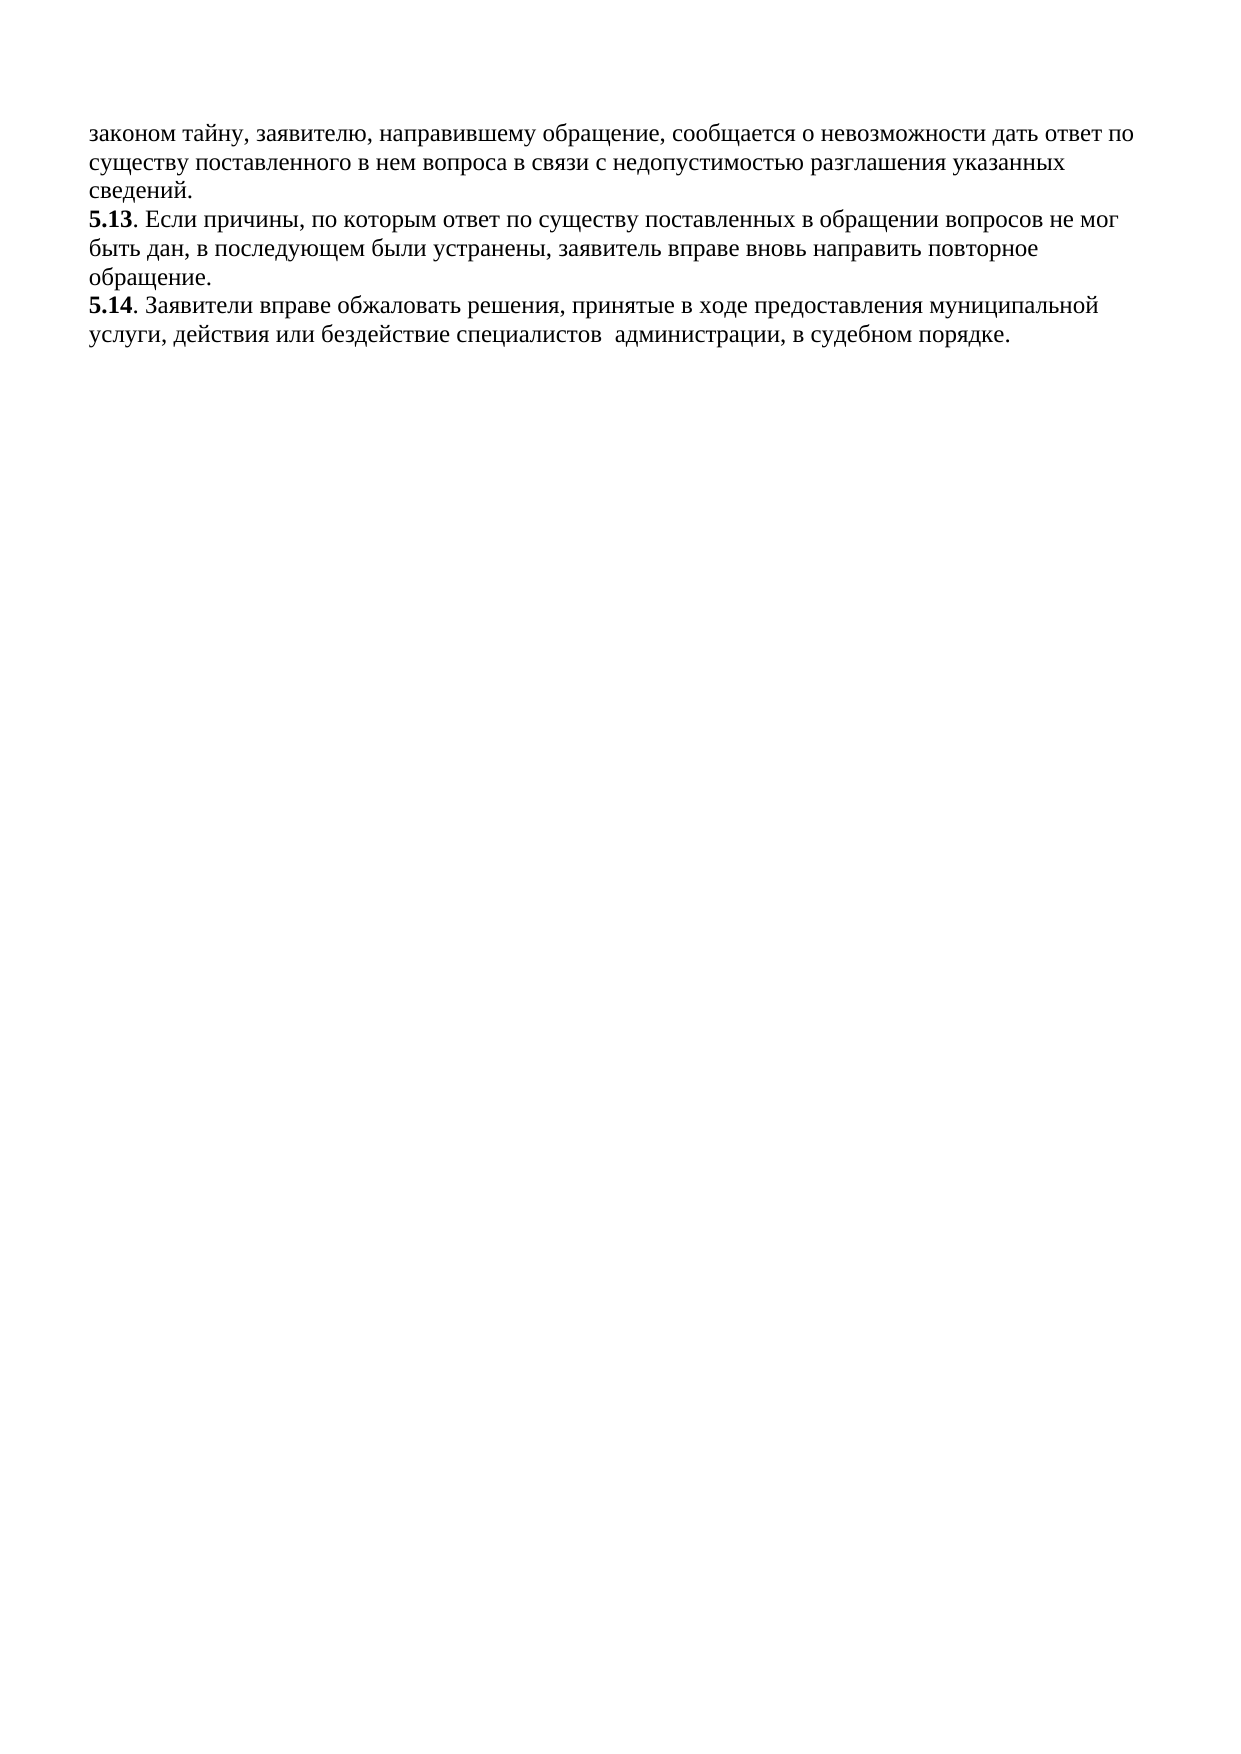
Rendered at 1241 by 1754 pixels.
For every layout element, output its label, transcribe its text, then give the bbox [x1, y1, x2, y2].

text 5.14. Заявители вправе обжаловать решения, принятые в ходе предоставления муниципальной услуги, действия или бездействие специалистов администрации, в судебном порядке. [89, 291, 1152, 348]
text 5.13. Если причины, по которым ответ по существу поставленных в обращении вопросов не мог быть дан, в последующем были устранены, заявитель вправе вновь направить повторное обращение. [89, 204, 1152, 291]
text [89, 118, 1152, 204]
